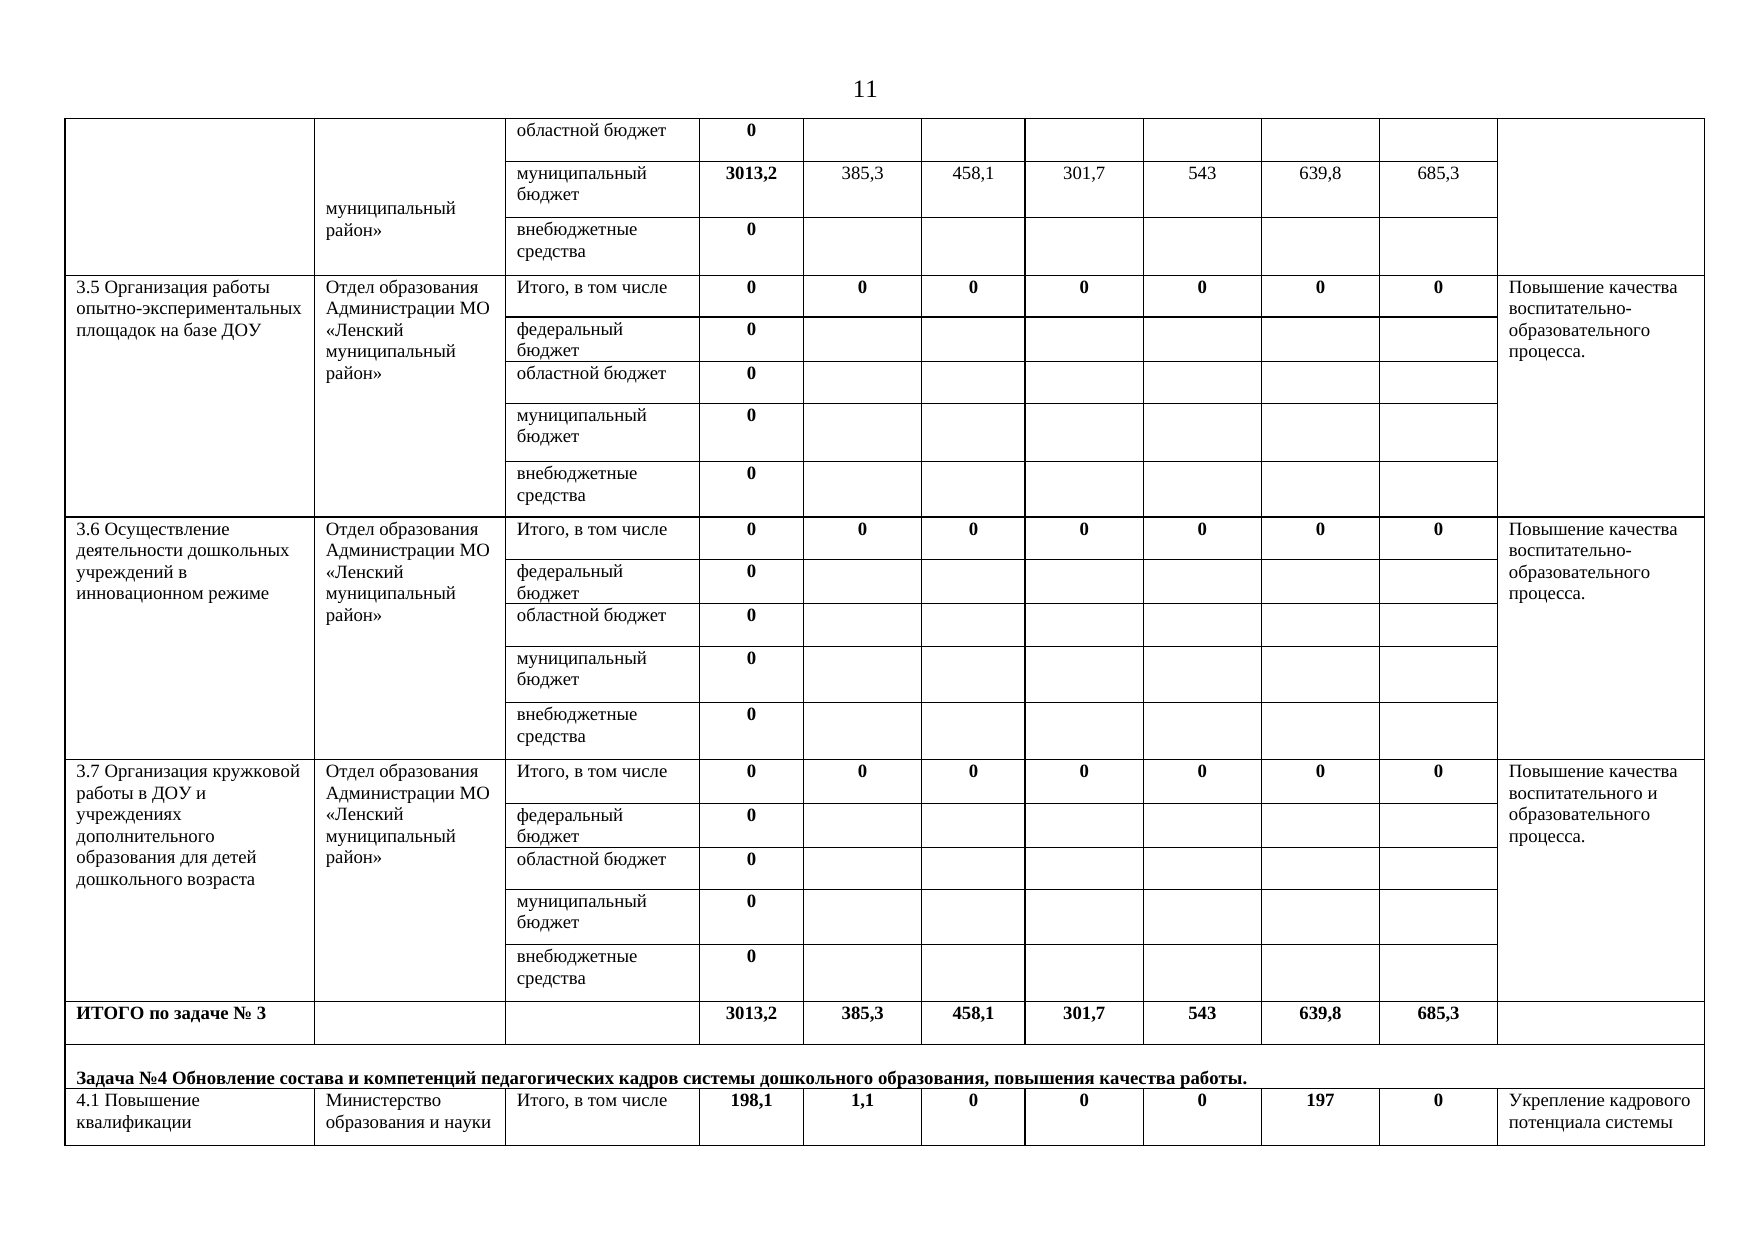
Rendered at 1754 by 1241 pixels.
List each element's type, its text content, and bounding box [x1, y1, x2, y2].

table_cell [1380, 404, 1497, 461]
table_cell [1380, 560, 1497, 603]
table_cell [315, 1002, 505, 1044]
table_cell [1380, 462, 1497, 516]
table_cell [1026, 604, 1143, 646]
table_cell [1026, 362, 1143, 403]
table_cell [922, 119, 1024, 161]
table_cell 543 [1144, 1002, 1261, 1044]
table_cell 0 [700, 647, 803, 702]
table_cell областной бюджет [506, 362, 699, 403]
table_cell 385,3 [804, 162, 921, 217]
table_cell Задача №4 Обновление состава и компетенций педагогических кадров системы дошкольного образования, повышения качества работы. [66, 1045, 1704, 1088]
table_cell [1144, 119, 1261, 161]
table_cell 301,7 [1026, 1002, 1143, 1044]
table_cell [1262, 218, 1379, 274]
table_cell 0 [700, 890, 803, 944]
table_cell 0 [700, 604, 803, 646]
table_cell [1262, 318, 1379, 361]
table_cell 0 [804, 518, 921, 559]
table_cell [1144, 218, 1261, 274]
table_cell 0 [922, 1089, 1024, 1145]
table_cell [1144, 890, 1261, 944]
table_cell [922, 560, 1024, 603]
table_cell внебюджетные средства [506, 703, 699, 759]
table_cell 0 [1262, 760, 1379, 802]
table_cell 0 [1380, 276, 1497, 316]
table_cell 301,7 [1026, 162, 1143, 217]
table_cell [1380, 318, 1497, 361]
table_cell 0 [700, 848, 803, 888]
table_cell федеральный бюджет [506, 804, 699, 847]
table_cell [922, 703, 1024, 759]
table_cell 197 [1262, 1089, 1379, 1145]
table_cell [804, 404, 921, 461]
table_cell 0 [1144, 276, 1261, 316]
table_cell [922, 218, 1024, 274]
table_cell Повышение качества воспитательно-образовательного процесса. [1498, 518, 1704, 759]
table_cell [1026, 945, 1143, 1001]
table_cell 0 [700, 276, 803, 316]
table_cell [922, 604, 1024, 646]
table_cell муниципальный бюджет [506, 404, 699, 461]
table_cell 0 [700, 404, 803, 461]
table_cell [1262, 404, 1379, 461]
table_cell Повышение качества воспитательного и образовательного процесса. [1498, 760, 1704, 1001]
table_cell [1262, 560, 1379, 603]
table_cell 543 [1144, 162, 1261, 217]
table_cell 0 [1144, 1089, 1261, 1145]
table_cell 0 [922, 518, 1024, 559]
table_cell [1144, 404, 1261, 461]
table_cell [922, 404, 1024, 461]
table_cell [922, 362, 1024, 403]
table_cell 0 [1380, 518, 1497, 559]
table_cell [1144, 318, 1261, 361]
table_cell [1380, 218, 1497, 274]
table_cell [1380, 848, 1497, 888]
table_cell Итого, в том числе [506, 276, 699, 316]
table_cell [1026, 848, 1143, 888]
table_cell [804, 462, 921, 516]
table_cell 0 [1026, 276, 1143, 316]
table_cell [804, 647, 921, 702]
table_cell [1026, 119, 1143, 161]
table_cell 0 [700, 362, 803, 403]
table_cell 0 [700, 119, 803, 161]
table_cell [1026, 462, 1143, 516]
table_cell внебюджетные средства [506, 945, 699, 1001]
table_cell [804, 703, 921, 759]
table_cell муниципальный бюджет [506, 647, 699, 702]
table_cell [804, 318, 921, 361]
table_cell [1144, 804, 1261, 847]
table_cell 0 [1144, 760, 1261, 802]
table_cell [804, 560, 921, 603]
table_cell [66, 1089, 314, 1145]
table_cell 458,1 [922, 1002, 1024, 1044]
table_cell [1380, 362, 1497, 403]
table_cell областной бюджет [506, 604, 699, 646]
table_cell [1144, 362, 1261, 403]
table_cell 0 [700, 462, 803, 516]
table_cell 0 [804, 760, 921, 802]
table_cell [315, 1089, 505, 1145]
table_cell [1498, 1002, 1704, 1044]
table_cell 3.5 Организация работы опытно-экспериментальных площадок на базе ДОУ [66, 276, 314, 516]
table_cell [1026, 218, 1143, 274]
table_cell 0 [1026, 760, 1143, 802]
table_cell [1026, 404, 1143, 461]
table_cell Итого, в том числе [506, 760, 699, 802]
table_cell 0 [922, 760, 1024, 802]
table_cell Отдел образования Администрации МО «Ленский муниципальный район» [315, 518, 505, 759]
table_cell [922, 945, 1024, 1001]
table_cell 685,3 [1380, 162, 1497, 217]
table_cell [1262, 945, 1379, 1001]
table_cell 0 [1380, 1089, 1497, 1145]
table_cell [1262, 703, 1379, 759]
table_cell [804, 604, 921, 646]
table_cell [922, 647, 1024, 702]
table_cell 0 [700, 518, 803, 559]
table_cell 0 [700, 760, 803, 802]
table_cell Отдел образования Администрации МО «Ленский муниципальный район» [315, 760, 505, 1001]
table_cell [804, 804, 921, 847]
table_cell [804, 218, 921, 274]
table_cell [1262, 647, 1379, 702]
table_cell внебюджетные средства [506, 218, 699, 274]
table_cell [1026, 318, 1143, 361]
table_cell внебюджетные средства [506, 462, 699, 516]
table_cell [1262, 848, 1379, 888]
table_cell [1380, 647, 1497, 702]
table_cell 0 [1144, 518, 1261, 559]
table_cell федеральный бюджет [506, 318, 699, 361]
table_cell 3.7 Организация кружковой работы в ДОУ и учреждениях дополнительного образования для детей дошкольного возраста [66, 760, 314, 1001]
table_cell [1262, 362, 1379, 403]
table_cell 685,3 [1380, 1002, 1497, 1044]
table_cell 0 [1380, 760, 1497, 802]
table_cell [1262, 119, 1379, 161]
table_cell [1026, 804, 1143, 847]
table_cell 3013,2 [700, 1002, 803, 1044]
table_cell [804, 848, 921, 888]
table_cell 458,1 [922, 162, 1024, 217]
table_cell областной бюджет [506, 119, 699, 161]
table_cell [1026, 890, 1143, 944]
table_cell [1144, 604, 1261, 646]
table_cell 3.6 Осуществление деятельности дошкольных учреждений в инновационном режиме [66, 518, 314, 759]
table_cell Итого, в том числе [506, 518, 699, 559]
table_cell [1262, 462, 1379, 516]
table_cell [1380, 804, 1497, 847]
table_cell [922, 848, 1024, 888]
table_cell 639,8 [1262, 1002, 1379, 1044]
table_cell [1380, 945, 1497, 1001]
table_cell [1144, 560, 1261, 603]
table_cell [922, 890, 1024, 944]
table_cell 0 [1262, 276, 1379, 316]
table_cell 0 [700, 560, 803, 603]
table_cell [1380, 604, 1497, 646]
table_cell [315, 276, 505, 516]
table_cell 0 [700, 804, 803, 847]
table_cell ИТОГО по задаче № 3 [66, 1002, 314, 1044]
table_cell [804, 890, 921, 944]
table_cell 0 [1026, 518, 1143, 559]
table_cell 0 [700, 218, 803, 274]
table_cell 0 [1026, 1089, 1143, 1145]
table_cell [1026, 560, 1143, 603]
table_cell [1144, 703, 1261, 759]
table_cell муниципальный бюджет [506, 162, 699, 217]
table_cell [1144, 945, 1261, 1001]
table_cell 639,8 [1262, 162, 1379, 217]
table_cell 385,3 [804, 1002, 921, 1044]
table_cell муниципальный бюджет [506, 890, 699, 944]
table_cell 0 [804, 276, 921, 316]
table_cell [1144, 848, 1261, 888]
table_cell 0 [700, 945, 803, 1001]
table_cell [1498, 1089, 1704, 1145]
table_cell [922, 462, 1024, 516]
table_cell [1380, 119, 1497, 161]
table_cell [1026, 647, 1143, 702]
table_cell [1380, 890, 1497, 944]
table_cell федеральный бюджет [506, 560, 699, 603]
table_cell 0 [700, 318, 803, 361]
table_cell Повышение качества воспитательно-образовательного процесса. [1498, 276, 1704, 516]
table_cell 0 [922, 276, 1024, 316]
table_cell [922, 318, 1024, 361]
table_cell [1026, 703, 1143, 759]
table_cell 0 [1262, 518, 1379, 559]
table_cell [1262, 804, 1379, 847]
table_cell [1144, 647, 1261, 702]
table_cell 1,1 [804, 1089, 921, 1145]
table_cell [1144, 462, 1261, 516]
table_cell [506, 1002, 699, 1044]
table_cell областной бюджет [506, 848, 699, 888]
table_cell 3013,2 [700, 162, 803, 217]
table_cell [804, 362, 921, 403]
table_cell [1262, 604, 1379, 646]
table_cell 198,1 [700, 1089, 803, 1145]
table_cell [1380, 703, 1497, 759]
table_cell Итого, в том числе [506, 1089, 699, 1145]
table_cell [804, 119, 921, 161]
table_cell [922, 804, 1024, 847]
table_cell [804, 945, 921, 1001]
table_cell 0 [700, 703, 803, 759]
table_cell [1262, 890, 1379, 944]
